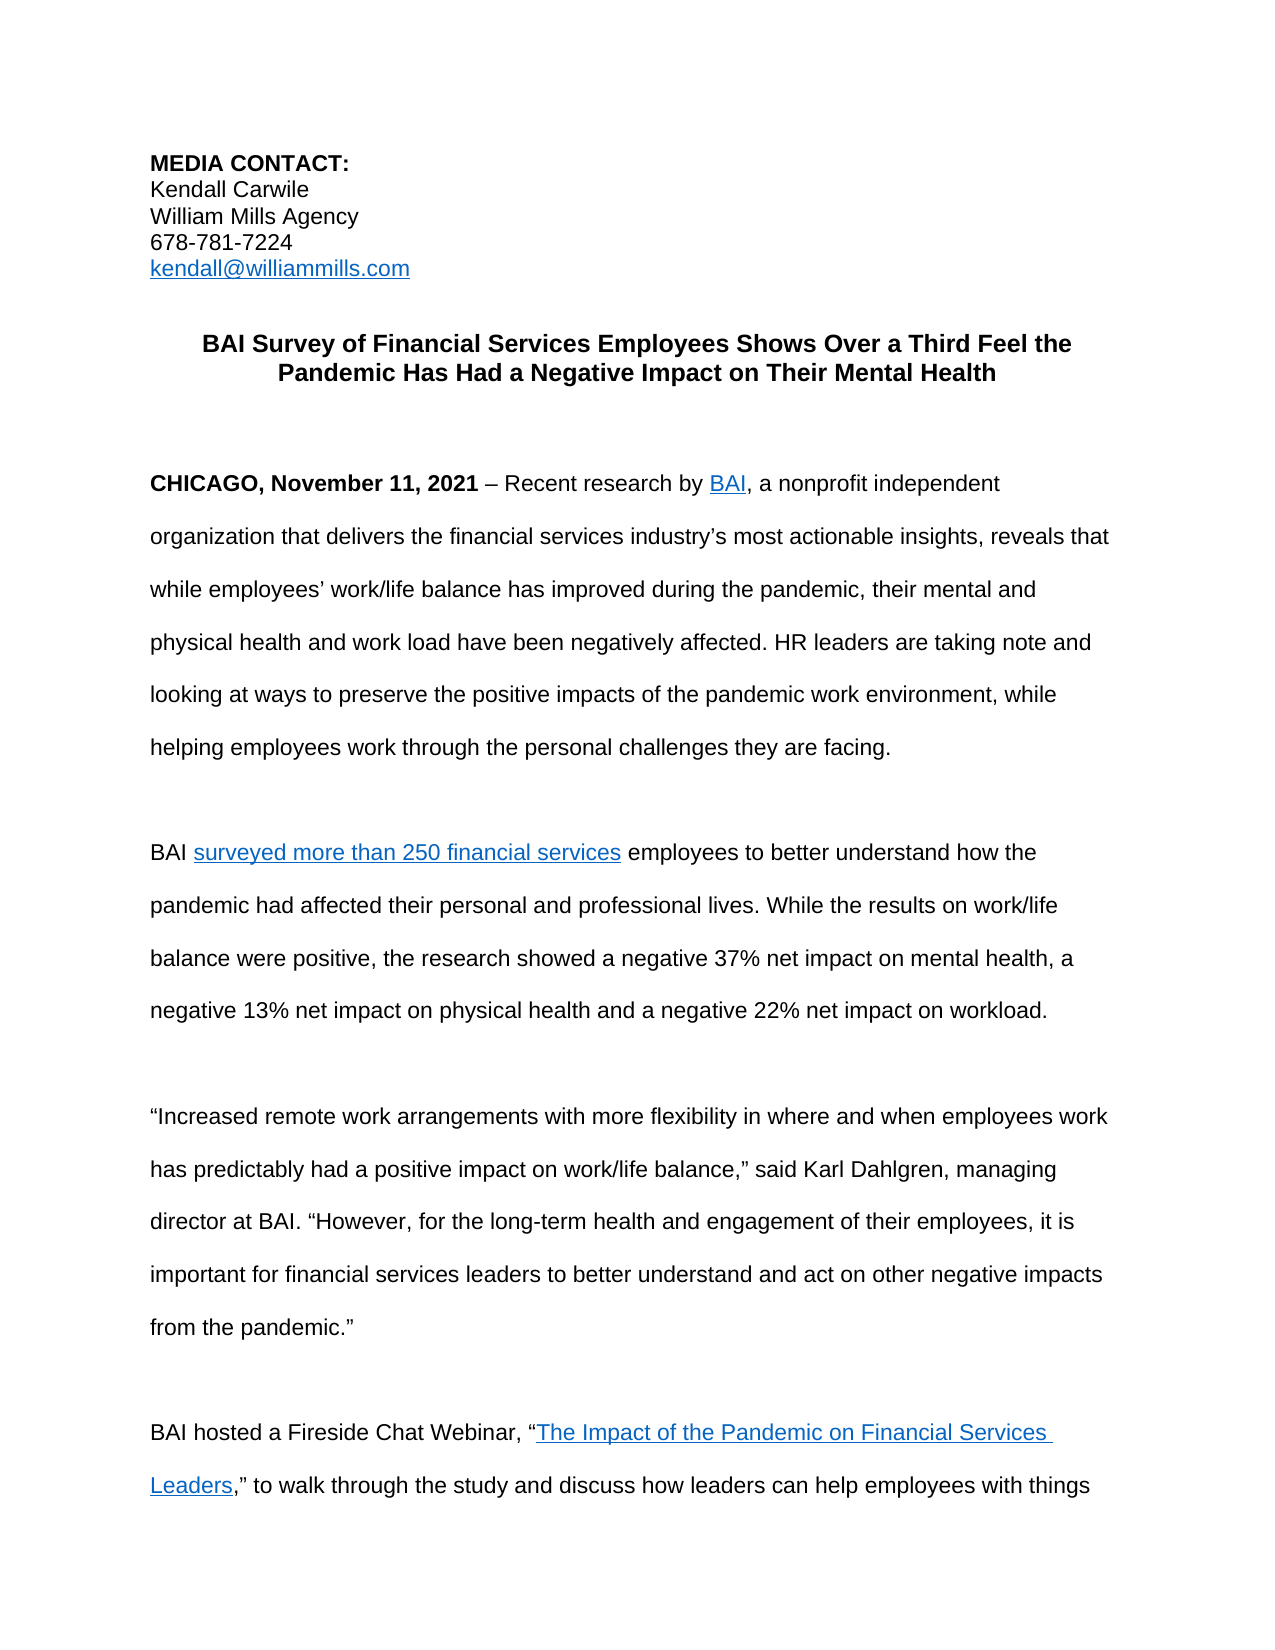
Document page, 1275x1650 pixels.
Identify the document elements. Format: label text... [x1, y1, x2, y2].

text BAI Survey of Financial Services Employees Shows Over a Third Feel the Pandemic Has Had a Negative Impact on Their Mental Health [150, 329, 1125, 386]
text “Increased remote work arrangements with more flexibility in where and when employees work has predictably had a positive impact on work/life balance,” said Karl Dahlgren, managing director at BAI. “However, for the long-term health and engagement of their employees, it is important for financial services leaders to better understand and act on other negative impacts from the pandemic.” [150, 1103, 1125, 1340]
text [150, 1419, 1125, 1498]
text kendall@williammills.com [150, 255, 1125, 282]
text William Mills Agency [150, 203, 1125, 229]
text CHICAGO, November 11, 2021 – Recent research by BAI, a nonprofit independent organization that delivers the financial services industry’s most actionable insights, reveals that while employees’ work/life balance has improved during the pandemic, their mental and physical health and work load have been negatively affected. HR leaders are taking note and looking at ways to preserve the positive impacts of the pandemic work environment, while helping employees work through the personal challenges they are facing. [150, 415, 1125, 760]
text 678-781-7224 [150, 229, 1125, 255]
text BAI surveyed more than 250 financial services employees to better understand how the pandemic had affected their personal and professional lives. While the results on work/life balance were positive, the research showed a negative 37% net impact on mental health, a negative 13% net impact on physical health and a negative 22% net impact on workload. [150, 839, 1125, 1024]
text Kendall Carwile [150, 176, 1125, 203]
text MEDIA CONTACT: [150, 150, 1125, 176]
